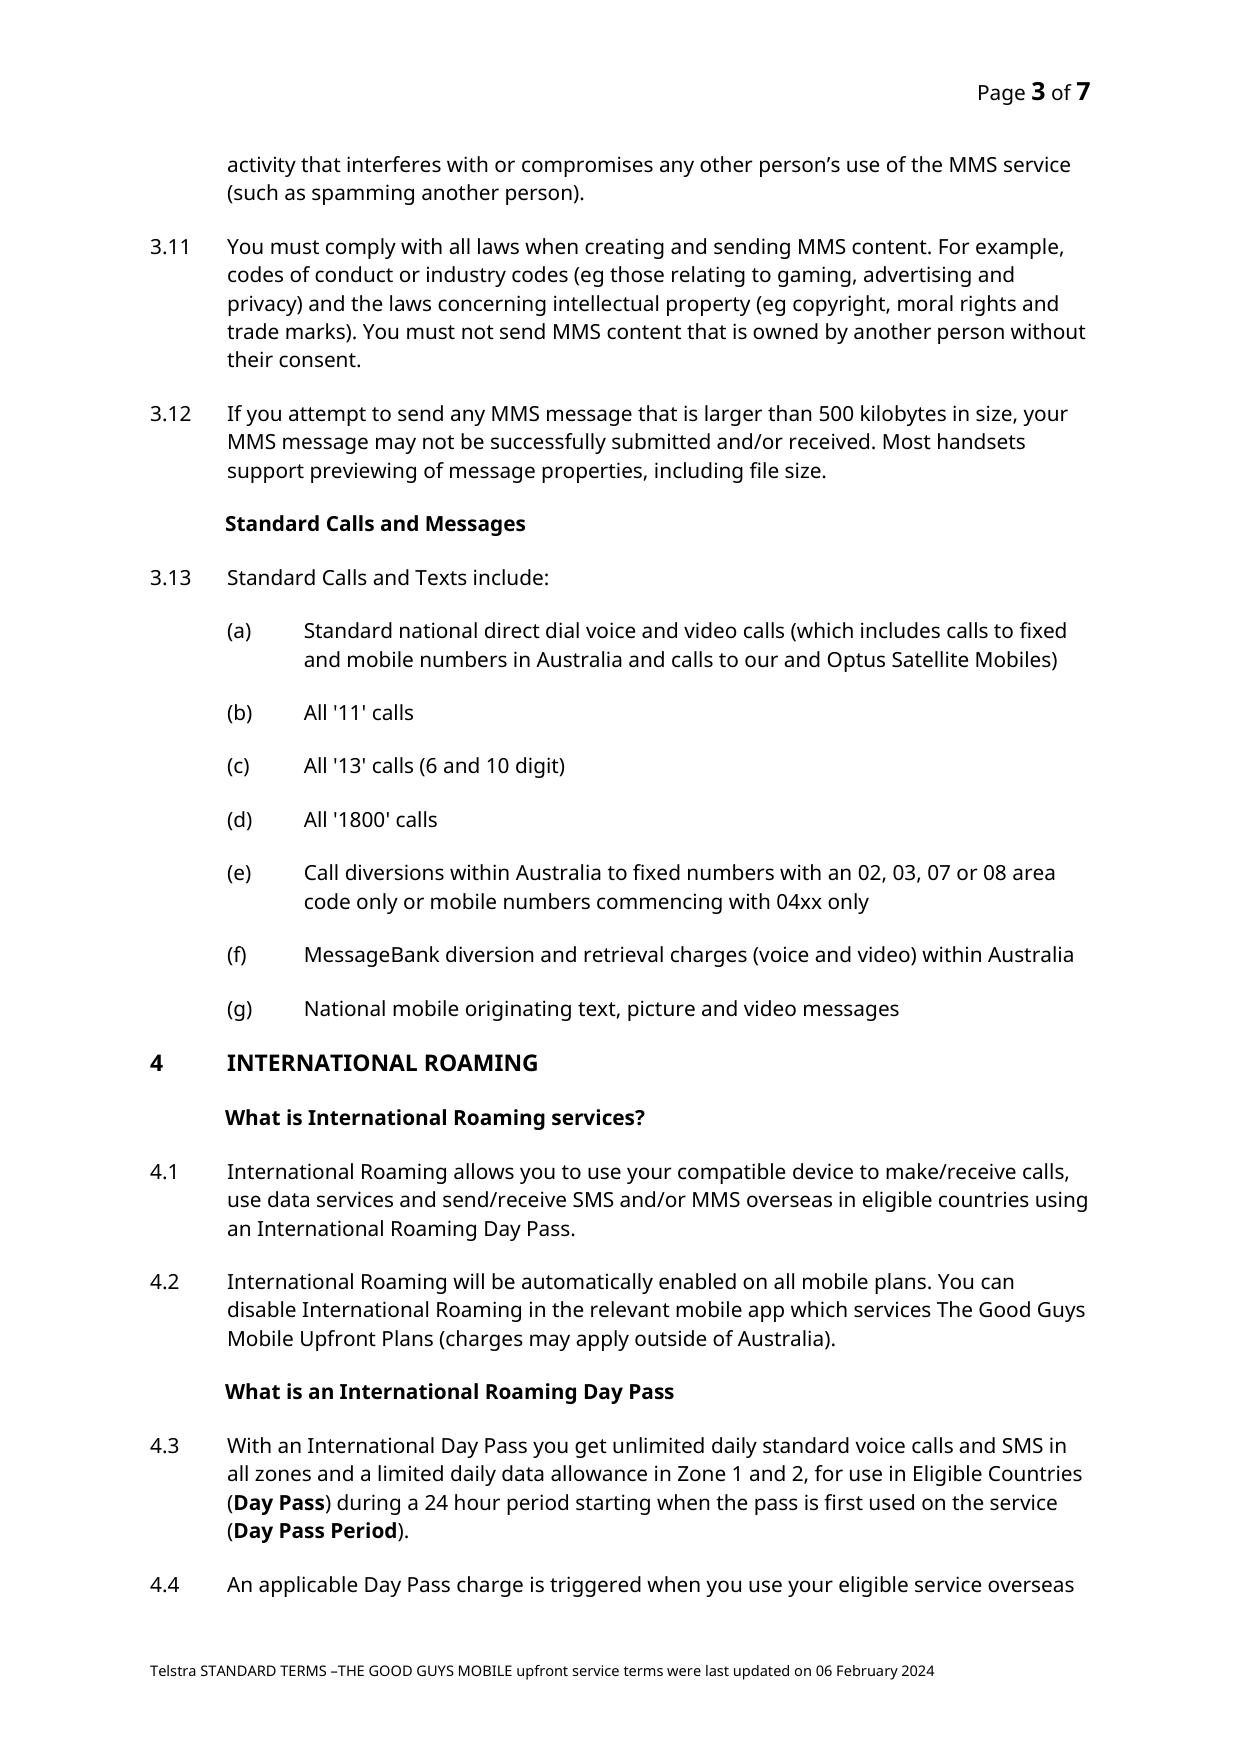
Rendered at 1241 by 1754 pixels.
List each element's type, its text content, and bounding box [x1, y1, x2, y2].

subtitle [150, 1570, 1090, 1598]
subtitle You must comply with all laws when creating and sending MMS content. For example, codes of conduct or industry codes (eg those relating to gaming, advertising and privacy) and the laws concerning intellectual property (eg copyright, moral rights and trade marks). You must not send MMS content that is owned by another person without their consent. [150, 232, 1090, 374]
subtitle All '1800' calls [227, 805, 1090, 833]
subtitle With an International Day Pass you get unlimited daily standard voice calls and SMS in all zones and a limited daily data allowance in Zone 1 and 2, for use in Eligible Countries (Day Pass) during a 24 hour period starting when the pass is first used on the service (Day Pass Period). [150, 1431, 1090, 1545]
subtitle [150, 150, 1090, 207]
subtitle International Roaming will be automatically enabled on all mobile plans. You can disable International Roaming in the relevant mobile app which services The Good Guys Mobile Upfront Plans (charges may apply outside of Australia). [150, 1267, 1090, 1352]
subtitle All '13' calls (6 and 10 digit) [227, 752, 1090, 780]
subtitle International Roaming allows you to use your compatible device to make/receive calls, use data services and send/receive SMS and/or MMS overseas in eligible countries using an International Roaming Day Pass. [150, 1157, 1090, 1242]
text Standard Calls and Messages [150, 509, 1090, 538]
subtitle If you attempt to send any MMS message that is larger than 500 kilobytes in size, your MMS message may not be successfully submitted and/or received. Most handsets support previewing of message properties, including file size. [150, 399, 1090, 484]
subtitle Standard Calls and Texts include: [150, 563, 1090, 591]
text What is an International Roaming Day Pass [150, 1377, 1090, 1406]
subtitle Call diversions within Australia to fixed numbers with an 02, 03, 07 or 08 area code only or mobile numbers commencing with 04xx only [227, 858, 1090, 915]
subtitle MessageBank diversion and retrieval charges (voice and video) within Australia [227, 940, 1090, 969]
subtitle Standard national direct dial voice and video calls (which includes calls to fixed and mobile numbers in Australia and calls to our and Optus Satellite Mobiles) [227, 616, 1090, 673]
subtitle National mobile originating text, picture and video messages [227, 994, 1090, 1022]
subtitle All '11' calls [227, 698, 1090, 727]
subtitle International Roaming [150, 1047, 1090, 1078]
text What is International Roaming services? [150, 1103, 1090, 1132]
